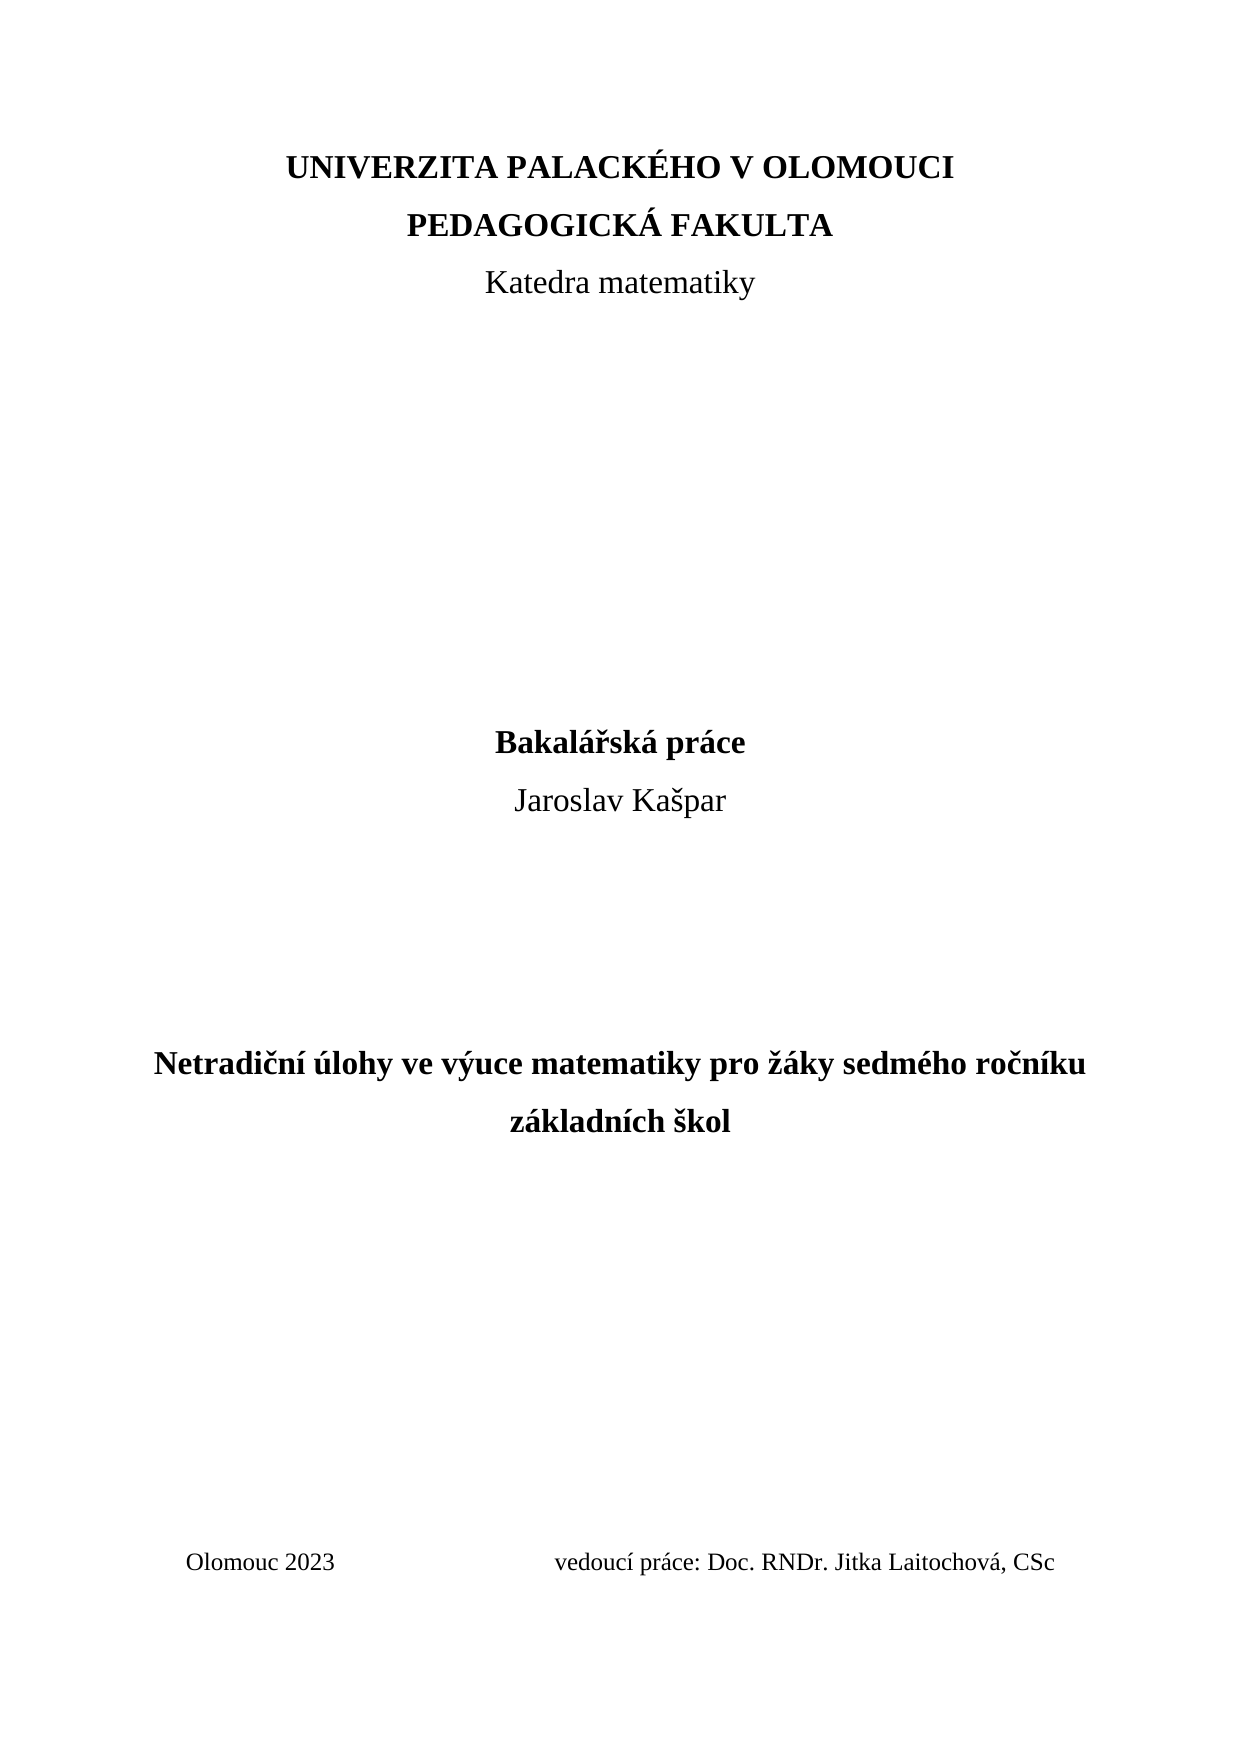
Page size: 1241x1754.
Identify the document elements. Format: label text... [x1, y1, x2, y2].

text Katedra matematiky [148, 263, 1093, 301]
text PEDAGOGICKÁ FAKULTA [148, 205, 1093, 243]
text Netradiční úlohy ve výuce matematiky pro žáky sedmého ročníku základních škol [148, 1044, 1093, 1139]
text Bakalářská práce [148, 723, 1093, 761]
text Jaroslav Kašpar [148, 780, 1093, 818]
text UNIVERZITA PALACKÉHO V OLOMOUCI [148, 148, 1093, 186]
text Olomouc 2023 vedoucí práce: Doc. RNDr. Jitka Laitochová, CSc [148, 1547, 1093, 1576]
